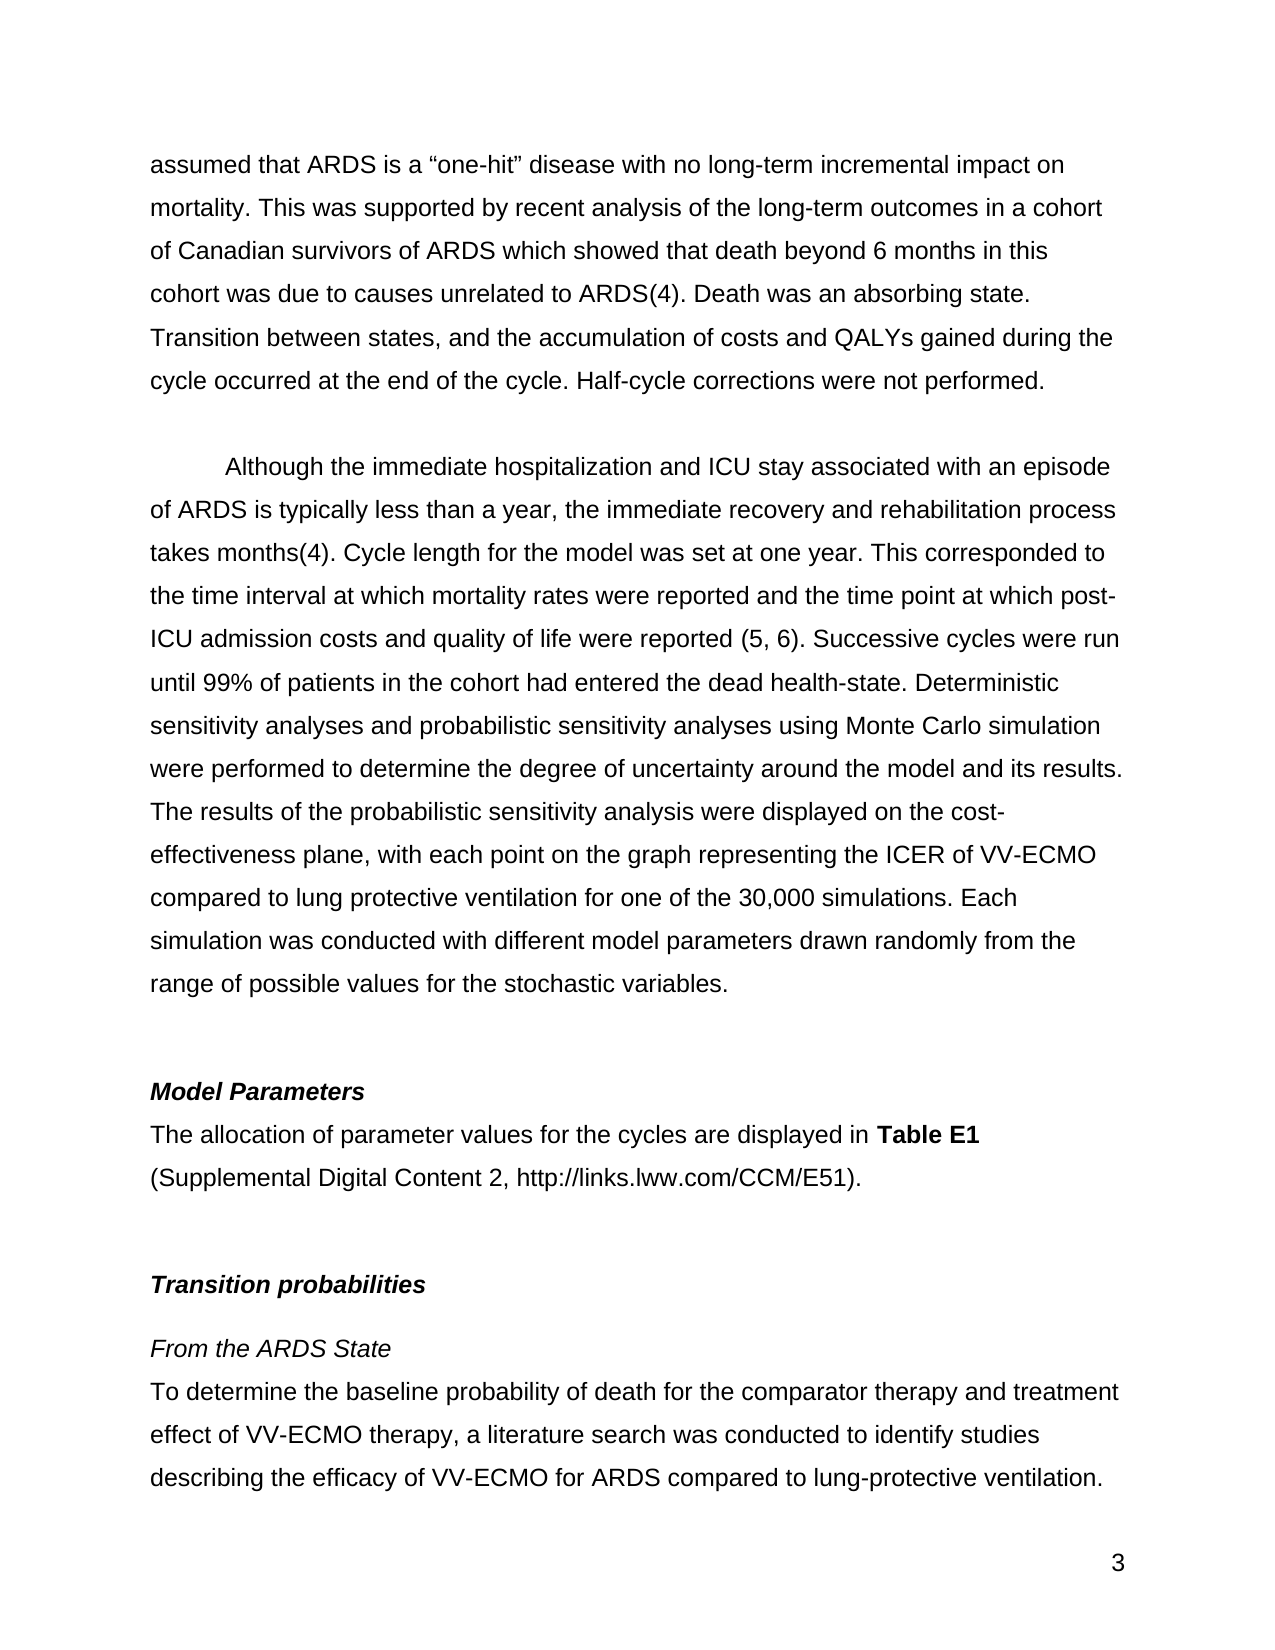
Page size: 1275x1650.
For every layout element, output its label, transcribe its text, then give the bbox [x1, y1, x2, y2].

subtitle Model Parameters [150, 1076, 1125, 1105]
subtitle Transition probabilities [150, 1270, 1125, 1298]
subtitle From the ARDS State [150, 1334, 1125, 1362]
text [150, 1377, 1125, 1492]
text The allocation of parameter values for the cycles are displayed in Table E1 (Supplemental Digital Content 2, http://links.lww.com/CCM/E51). [150, 1119, 1125, 1191]
text Although the immediate hospitalization and ICU stay associated with an episode of ARDS is typically less than a year, the immediate recovery and rehabilitation process takes months(4). Cycle length for the model was set at one year. This corresponded to the time interval at which mortality rates were reported and the time point at which post-ICU admission costs and quality of life were reported (5, 6). Successive cycles were run until 99% of patients in the cohort had entered the dead health-state. Deterministic sensitivity analyses and probabilistic sensitivity analyses using Monte Carlo simulation were performed to determine the degree of uncertainty around the model and its results. The results of the probabilistic sensitivity analysis were displayed on the cost-effectiveness plane, with each point on the graph representing the ICER of VV-ECMO compared to lung protective ventilation for one of the 30,000 simulations. Each simulation was conducted with different model parameters drawn randomly from the range of possible values for the stochastic variables. [150, 452, 1125, 998]
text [150, 150, 1125, 394]
